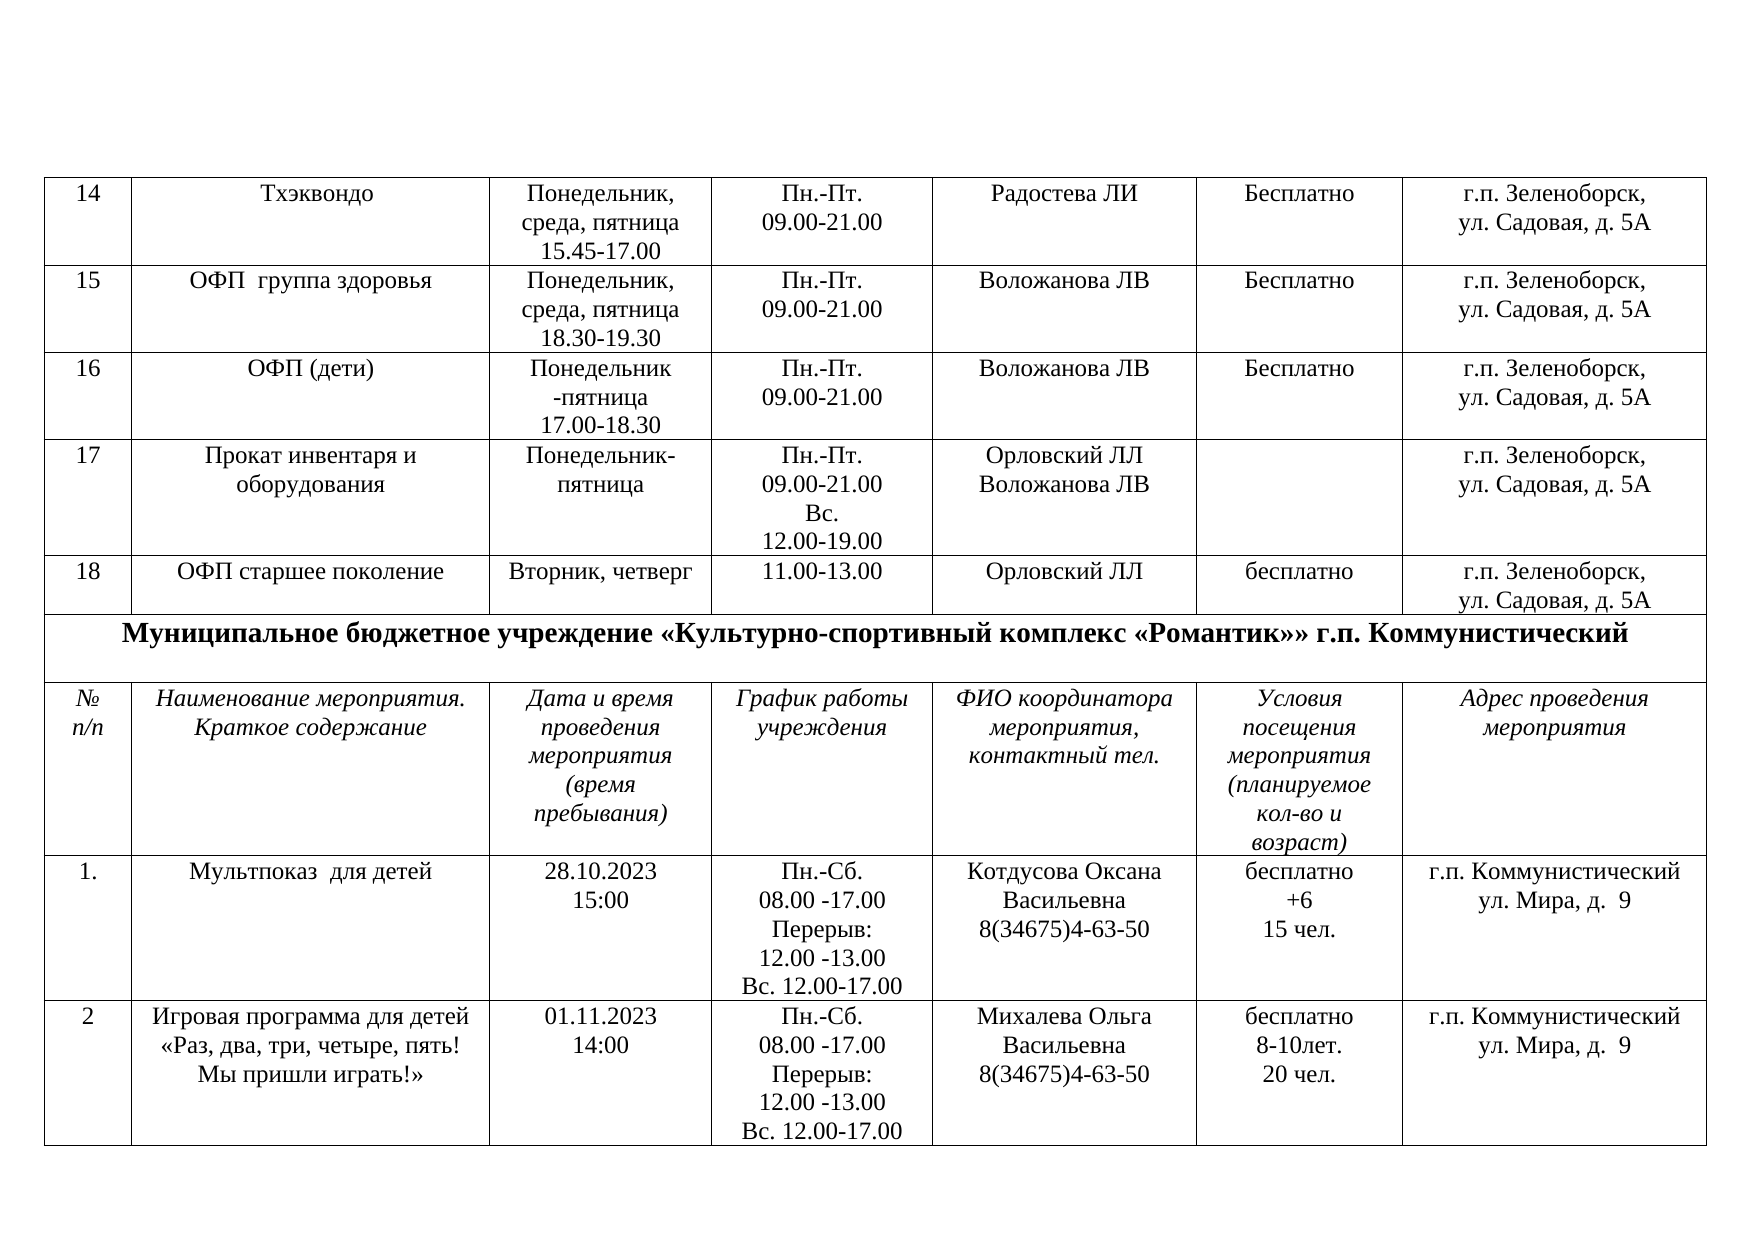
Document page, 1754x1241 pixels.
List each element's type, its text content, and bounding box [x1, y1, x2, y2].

table_cell 18 [45, 556, 131, 614]
table_cell Орловский ЛЛ [933, 556, 1196, 614]
table_cell Понедельник, среда, пятница 18.30-19.30 [490, 266, 711, 352]
table_cell Прокат инвентаря и оборудования [132, 440, 489, 555]
table_cell 28.10.2023 15:00 [490, 856, 711, 1000]
table_cell Муниципальное бюджетное учреждение «Культурно-спортивный комплекс «Романтик»» г.п. Коммунистический [45, 615, 1706, 682]
table_cell Наименование мероприятия. Краткое содержание [132, 683, 489, 855]
table_cell ФИО координатора мероприятия, контактный тел. [933, 683, 1196, 855]
table_cell 01.11.2023 14:00 [490, 1001, 711, 1145]
table_cell Котдусова Оксана Васильевна 8(34675)4-63-50 [933, 856, 1196, 1000]
table_cell г.п. Зеленоборск, ул. Садовая, д. 5А [1403, 440, 1706, 555]
table_cell Пн.-Пт. 09.00-21.00 Вс. 12.00-19.00 [712, 440, 932, 555]
table_cell 15 [45, 266, 131, 352]
table_cell Вторник, четверг [490, 556, 711, 614]
table_cell бесплатно [1197, 556, 1402, 614]
table_cell г.п. Зеленоборск, ул. Садовая, д. 5А [1403, 556, 1706, 614]
table_cell ОФП группа здоровья [132, 266, 489, 352]
table_cell Адрес проведения мероприятия [1403, 683, 1706, 855]
table_cell Бесплатно [1197, 266, 1402, 352]
table_cell № п/п [45, 683, 131, 855]
table_cell Понедельник-пятница [490, 440, 711, 555]
table_cell Бесплатно [1197, 353, 1402, 439]
table_cell Бесплатно [1197, 178, 1402, 264]
table_cell 14 [45, 178, 131, 264]
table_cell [1403, 1001, 1706, 1145]
table_cell Мультпоказ для детей [132, 856, 489, 1000]
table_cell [712, 1001, 932, 1145]
table_cell Орловский ЛЛ Воложанова ЛВ [933, 440, 1196, 555]
table_cell Понедельник, среда, пятница 15.45-17.00 [490, 178, 711, 264]
table_cell 1. [45, 856, 131, 1000]
table_cell Дата и время проведения мероприятия (время пребывания) [490, 683, 711, 855]
table_cell г.п. Зеленоборск, ул. Садовая, д. 5А [1403, 266, 1706, 352]
table_cell Радостева ЛИ [933, 178, 1196, 264]
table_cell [1403, 178, 1706, 264]
table_cell Пн.-Сб. 08.00 -17.00 Перерыв: 12.00 -13.00 Вс. 12.00-17.00 [712, 856, 932, 1000]
table_cell г.п. Коммунистический ул. Мира, д. 9 [1403, 856, 1706, 1000]
table_cell Пн.-Пт. 09.00-21.00 [712, 266, 932, 352]
table_cell Игровая программа для детей «Раз, два, три, четыре, пять! Мы пришли играть!» [132, 1001, 489, 1145]
table_cell [1197, 440, 1402, 555]
table_cell График работы учреждения [712, 683, 932, 855]
table_cell бесплатно +6 15 чел. [1197, 856, 1402, 1000]
table_cell бесплатно 8-10лет. 20 чел. [1197, 1001, 1402, 1145]
table_cell ОФП старшее поколение [132, 556, 489, 614]
table_cell г.п. Зеленоборск, ул. Садовая, д. 5А [1403, 353, 1706, 439]
table_cell 2 [45, 1001, 131, 1145]
table_cell Воложанова ЛВ [933, 353, 1196, 439]
table_cell Пн.-Пт. 09.00-21.00 [712, 178, 932, 264]
table_cell Михалева Ольга Васильевна 8(34675)4-63-50 [933, 1001, 1196, 1145]
table_cell 11.00-13.00 [712, 556, 932, 614]
table_cell Воложанова ЛВ [933, 266, 1196, 352]
table_cell 17 [45, 440, 131, 555]
table_cell Тхэквондо [132, 178, 489, 264]
table_cell Пн.-Пт. 09.00-21.00 [712, 353, 932, 439]
table_cell Понедельник -пятница 17.00-18.30 [490, 353, 711, 439]
table_cell ОФП (дети) [132, 353, 489, 439]
table_cell 16 [45, 353, 131, 439]
table_cell Условия посещения мероприятия (планируемое кол-во и возраст) [1197, 683, 1402, 855]
